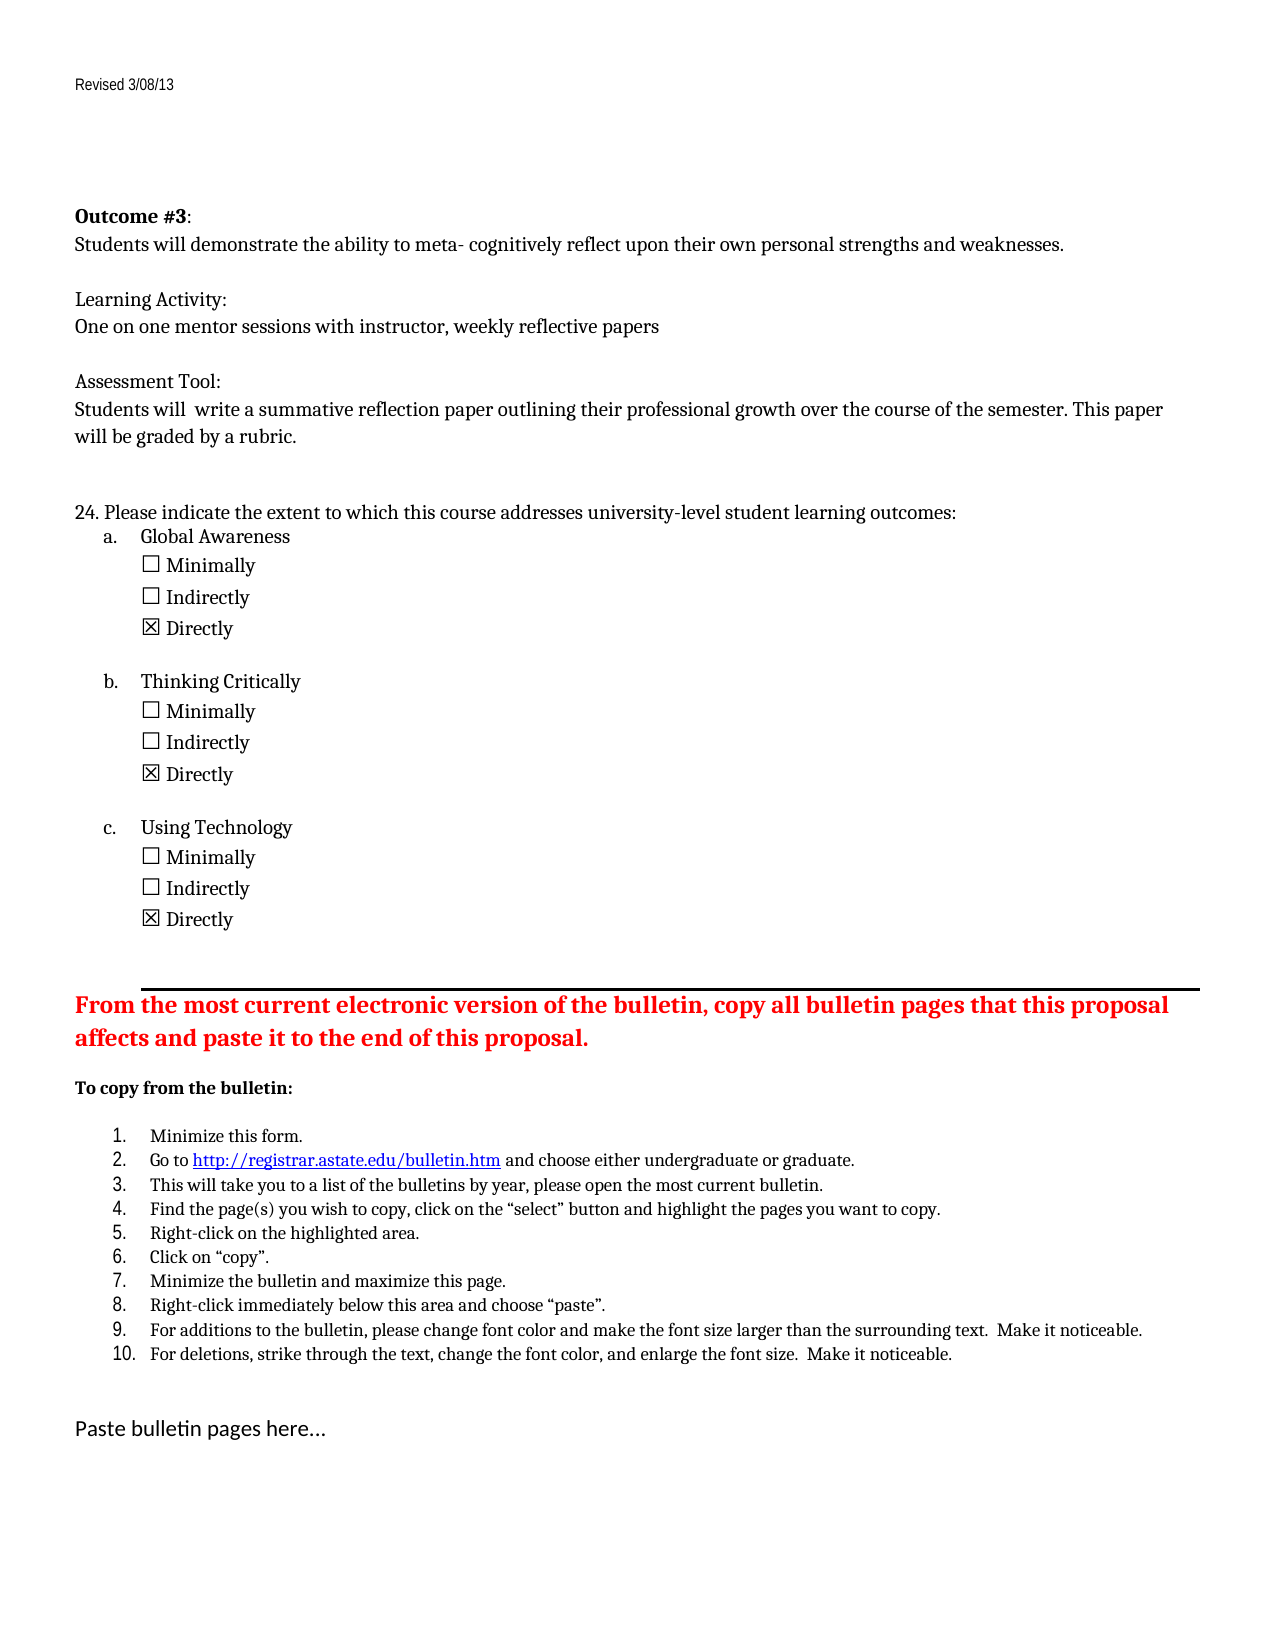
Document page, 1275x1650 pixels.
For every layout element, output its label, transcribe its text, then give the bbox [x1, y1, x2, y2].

text Outcome #3: [75, 205, 1200, 229]
text From the most current electronic version of the bulletin, copy all bulletin pages that this proposal affects and paste it to the end of this proposal. [75, 991, 1200, 1052]
list Thinking Critically [103, 670, 1200, 694]
list Minimize this form. [112, 1123, 1200, 1147]
list Find the page(s) you wish to copy, click on the “select” button and highlight the pages you want to copy. [112, 1196, 1200, 1220]
text Minimally Indirectly Directly [141, 548, 1200, 670]
text Learning Activity: [75, 287, 1200, 311]
text To copy from the bulletin: [75, 1078, 1200, 1099]
list Right-click on the highlighted area. [112, 1220, 1200, 1244]
text 24. Please indicate the extent to which this course addresses university-level student learning outcomes: [75, 500, 1200, 524]
list Go to http://registrar.astate.edu/bulletin.htm and choose either undergraduate or graduate. [112, 1147, 1200, 1172]
list For additions to the bulletin, please change font color and make the font size larger than the surrounding text. Make it noticeable. [112, 1317, 1200, 1341]
list Global Awareness [103, 524, 1200, 548]
list Right-click immediately below this area and choose “paste”. [112, 1292, 1200, 1317]
text Minimally Indirectly Directly [141, 694, 1200, 816]
list Minimize the bulletin and maximize this page. [112, 1268, 1200, 1292]
text Minimally Indirectly Directly [141, 840, 1200, 933]
list Click on “copy”. [112, 1244, 1200, 1268]
list For deletions, strike through the text, change the font color, and enlarge the font size. Make it noticeable. [112, 1341, 1200, 1393]
text Assessment Tool: [75, 370, 1200, 394]
list This will take you to a list of the bulletins by year, please open the most current bulletin. [112, 1172, 1200, 1196]
list Using Technology [103, 816, 1200, 840]
